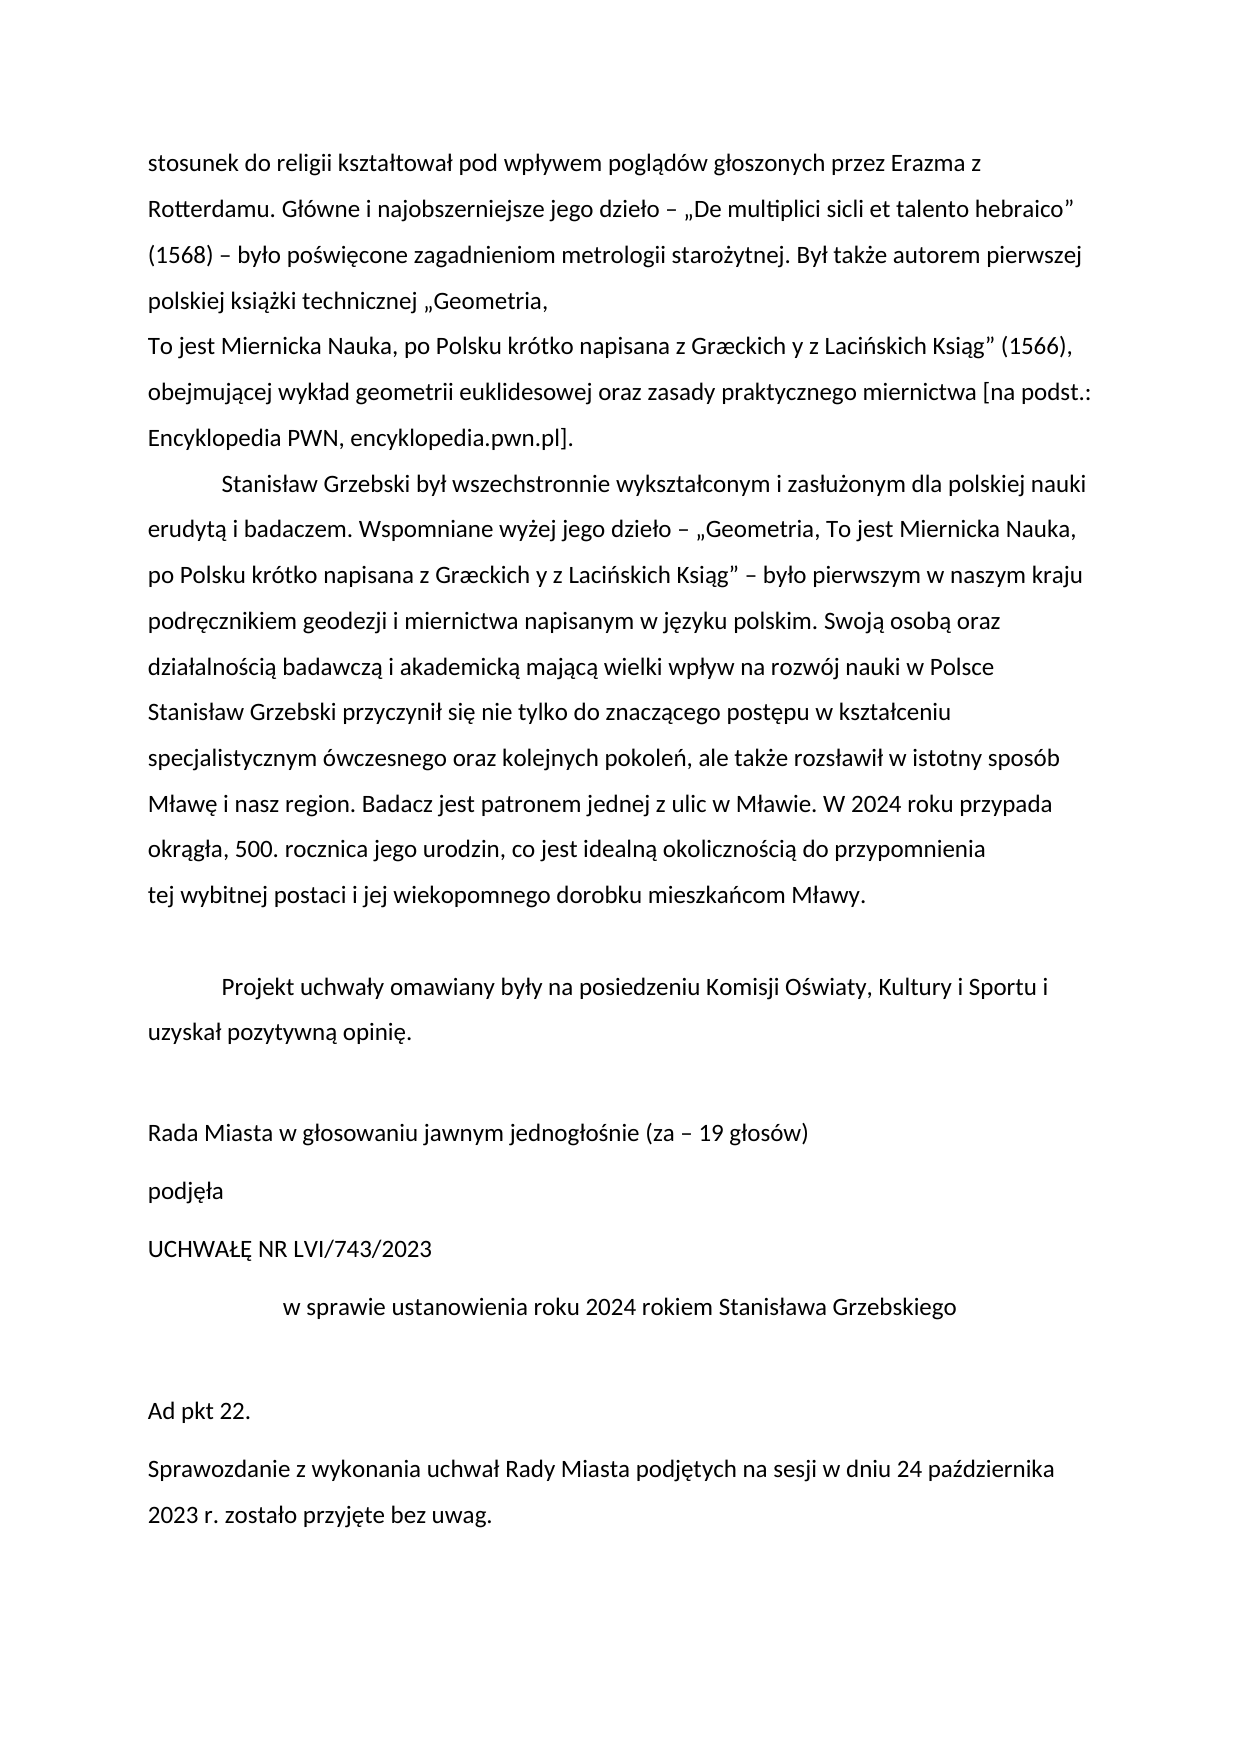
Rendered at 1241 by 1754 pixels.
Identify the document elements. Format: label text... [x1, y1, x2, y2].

text podjęła [148, 1175, 1093, 1205]
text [148, 148, 1093, 452]
text Stanisław Grzebski był wszechstronnie wykształconym i zasłużonym dla polskiej nauki erudytą i badaczem. Wspomniane wyżej jego dzieło – „Geometria, To jest Miernicka Nauka, po Polsku krótko napisana z Græckich y z Lacińskich Ksiąg” – było pierwszym w naszym kraju podręcznikiem geodezji i miernictwa napisanym w języku polskim. Swoją osobą oraz działalnością badawczą i akademicką mającą wielki wpływ na rozwój nauki w Polsce Stanisław Grzebski przyczynił się nie tylko do znaczącego postępu w kształceniu specjalistycznym ówczesnego oraz kolejnych pokoleń, ale także rozsławił w istotny sposób Mławę i nasz region. Badacz jest patronem jednej z ulic w Mławie. W 2024 roku przypada okrągła, 500. rocznica jego urodzin, co jest idealną okolicznością do przypomnienia tej wybitnej postaci i jej wiekopomnego dorobku mieszkańcom Mławy. [148, 468, 1093, 910]
text UCHWAŁĘ NR LVI/743/2023 [148, 1233, 1093, 1264]
text Projekt uchwały omawiany były na posiedzeniu Komisji Oświaty, Kultury i Sportu i uzyskał pozytywną opinię. [148, 971, 1093, 1047]
text Sprawozdanie z wykonania uchwał Rady Miasta podjętych na sesji w dniu 24 października 2023 r. zostało przyjęte bez uwag. [148, 1453, 1093, 1530]
text w sprawie ustanowienia roku 2024 rokiem Stanisława Grzebskiego [148, 1291, 1093, 1322]
text Rada Miasta w głosowaniu jawnym jednogłośnie (za – 19 głosów) [148, 1117, 1093, 1147]
text Ad pkt 22. [148, 1395, 1093, 1426]
